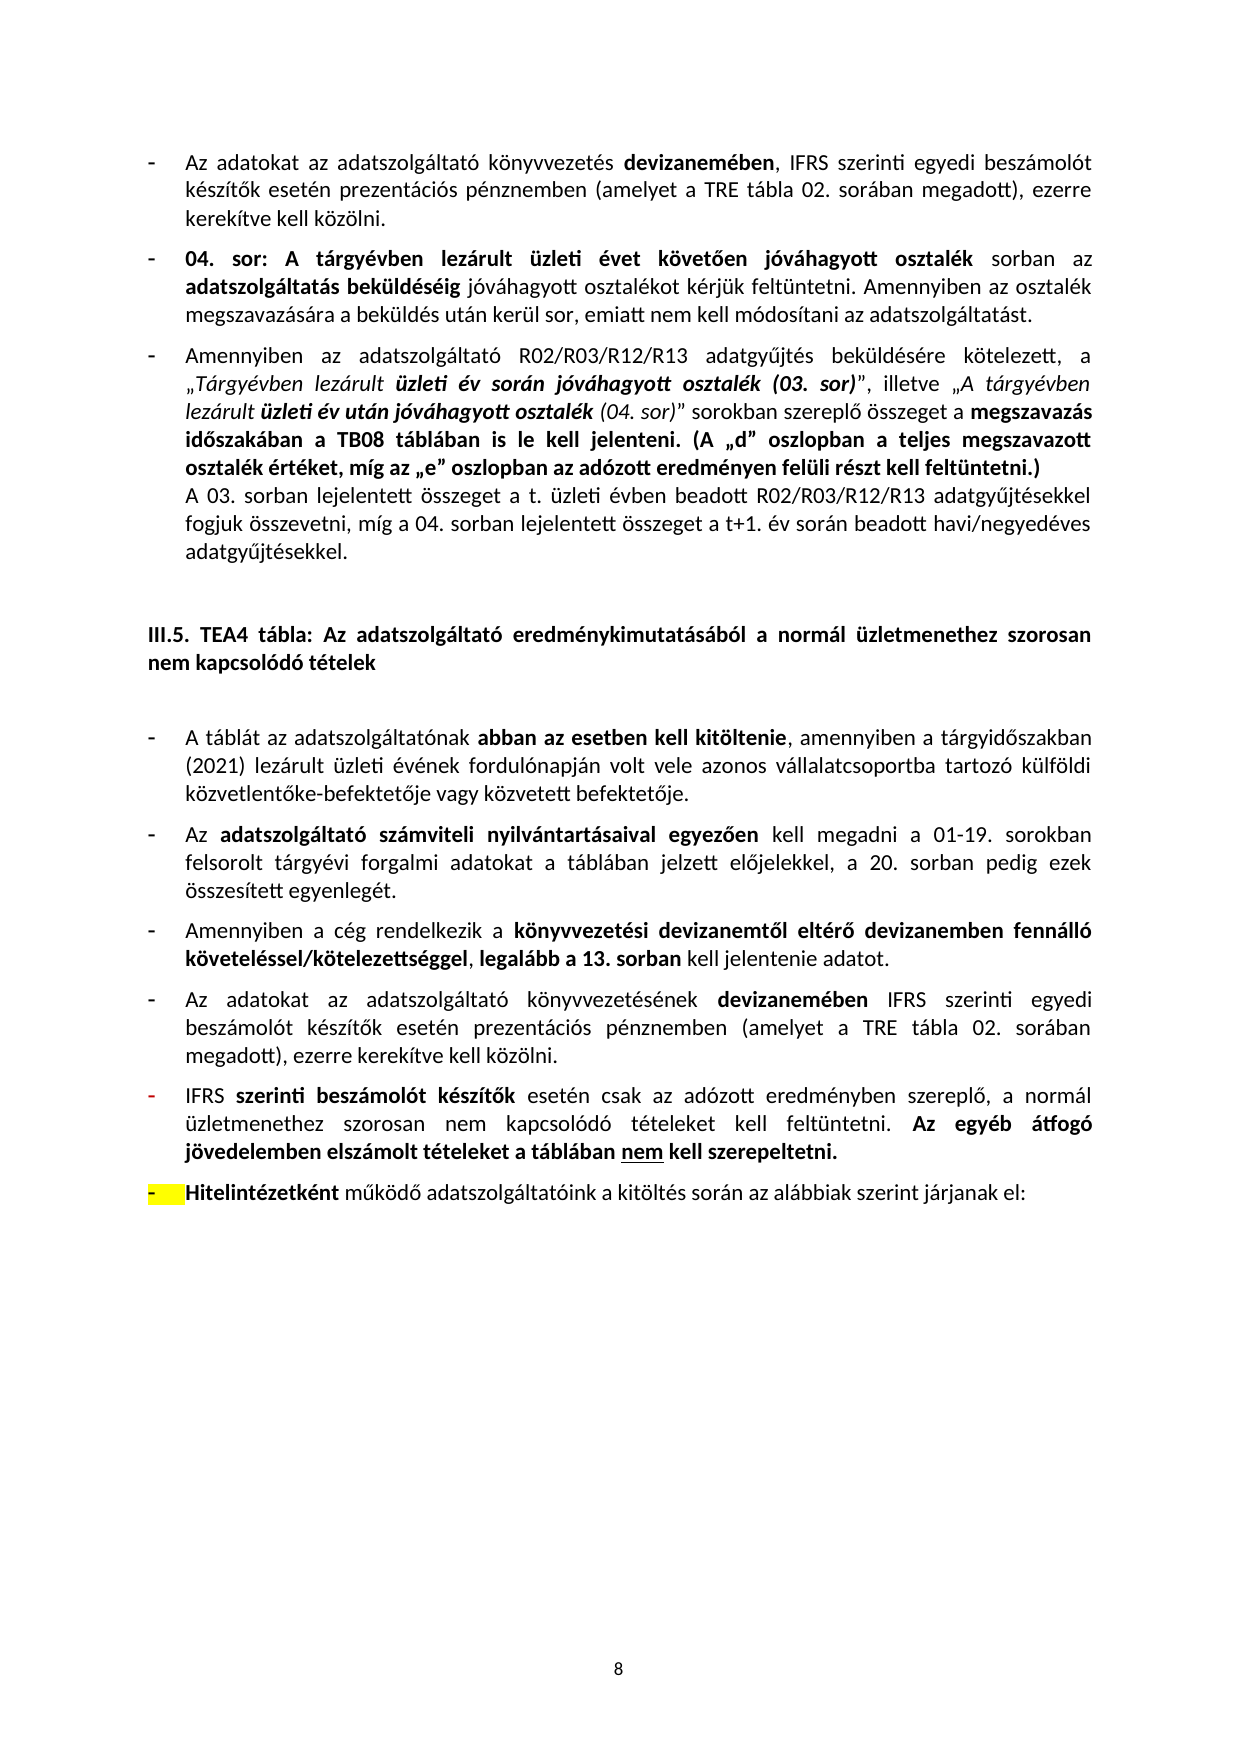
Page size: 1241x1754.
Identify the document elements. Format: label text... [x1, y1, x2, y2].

list Az adatszolgáltató számviteli nyilvántartásaival egyezően kell megadni a 01-19. sorokban felsorolt tárgyévi forgalmi adatokat a táblában jelzett előjelekkel, a 20. sorban pedig ezek összesített egyenlegét. [148, 820, 1093, 904]
list A táblát az adatszolgáltatónak abban az esetben kell kitöltenie, amennyiben a tárgyidőszakban (2021) lezárult üzleti évének fordulónapján volt vele azonos vállalatcsoportba tartozó külföldi közvetlentőke-befektetője vagy közvetett befektetője. [148, 723, 1093, 807]
list Az adatokat az adatszolgáltató könyvvezetés devizanemében, IFRS szerinti egyedi beszámolót készítők esetén prezentációs pénznemben (amelyet a TRE tábla 02. sorában megadott), ezerre kerekítve kell közölni. [148, 148, 1093, 232]
list 04. sor: A tárgyévben lezárult üzleti évet követően jóváhagyott osztalék sorban az adatszolgáltatás beküldéséig jóváhagyott osztalékot kérjük feltüntetni. Amennyiben az osztalék megszavazására a beküldés után kerül sor, emiatt nem kell módosítani az adatszolgáltatást. [148, 244, 1093, 328]
list Az adatokat az adatszolgáltató könyvvezetésének devizanemében IFRS szerinti egyedi beszámolót készítők esetén prezentációs pénznemben (amelyet a TRE tábla 02. sorában megadott), ezerre kerekítve kell közölni. [148, 985, 1093, 1069]
text A 03. sorban lejelentett összeget a t. üzleti évben beadott R02/R03/R12/R13 adatgyűjtésekkel fogjuk összevetni, míg a 04. sorban lejelentett összeget a t+1. év során beadott havi/negyedéves adatgyűjtésekkel. [185, 481, 1093, 565]
list Amennyiben a cég rendelkezik a könyvvezetési devizanemtől eltérő devizanemben fennálló követeléssel/kötelezettséggel, legalább a 13. sorban kell jelentenie adatot. [148, 916, 1093, 972]
list Amennyiben az adatszolgáltató R02/R03/R12/R13 adatgyűjtés beküldésére kötelezett, a „Tárgyévben lezárult üzleti év során jóváhagyott osztalék (03. sor)”, illetve „A tárgyévben lezárult üzleti év után jóváhagyott osztalék (04. sor)” sorokban szereplő összeget a megszavazás időszakában a TB08 táblában is le kell jelenteni. (A „d” oszlopban a teljes megszavazott osztalék értéket, míg az „e” oszlopban az adózott eredményen felüli részt kell feltüntetni.) [148, 341, 1093, 481]
list Hitelintézetként működő adatszolgáltatóink a kitöltés során az alábbiak szerint járjanak el: [148, 1178, 1093, 1206]
list IFRS szerinti beszámolót készítők esetén csak az adózott eredményben szereplő, a normál üzletmenethez szorosan nem kapcsolódó tételeket kell feltüntetni. Az egyéb átfogó jövedelemben elszámolt tételeket a táblában nem kell szerepeltetni. [148, 1081, 1093, 1166]
subtitle III.5. TEA4 tábla: Az adatszolgáltató eredménykimutatásából a normál üzletmenethez szorosan nem kapcsolódó tételek [148, 620, 1093, 676]
